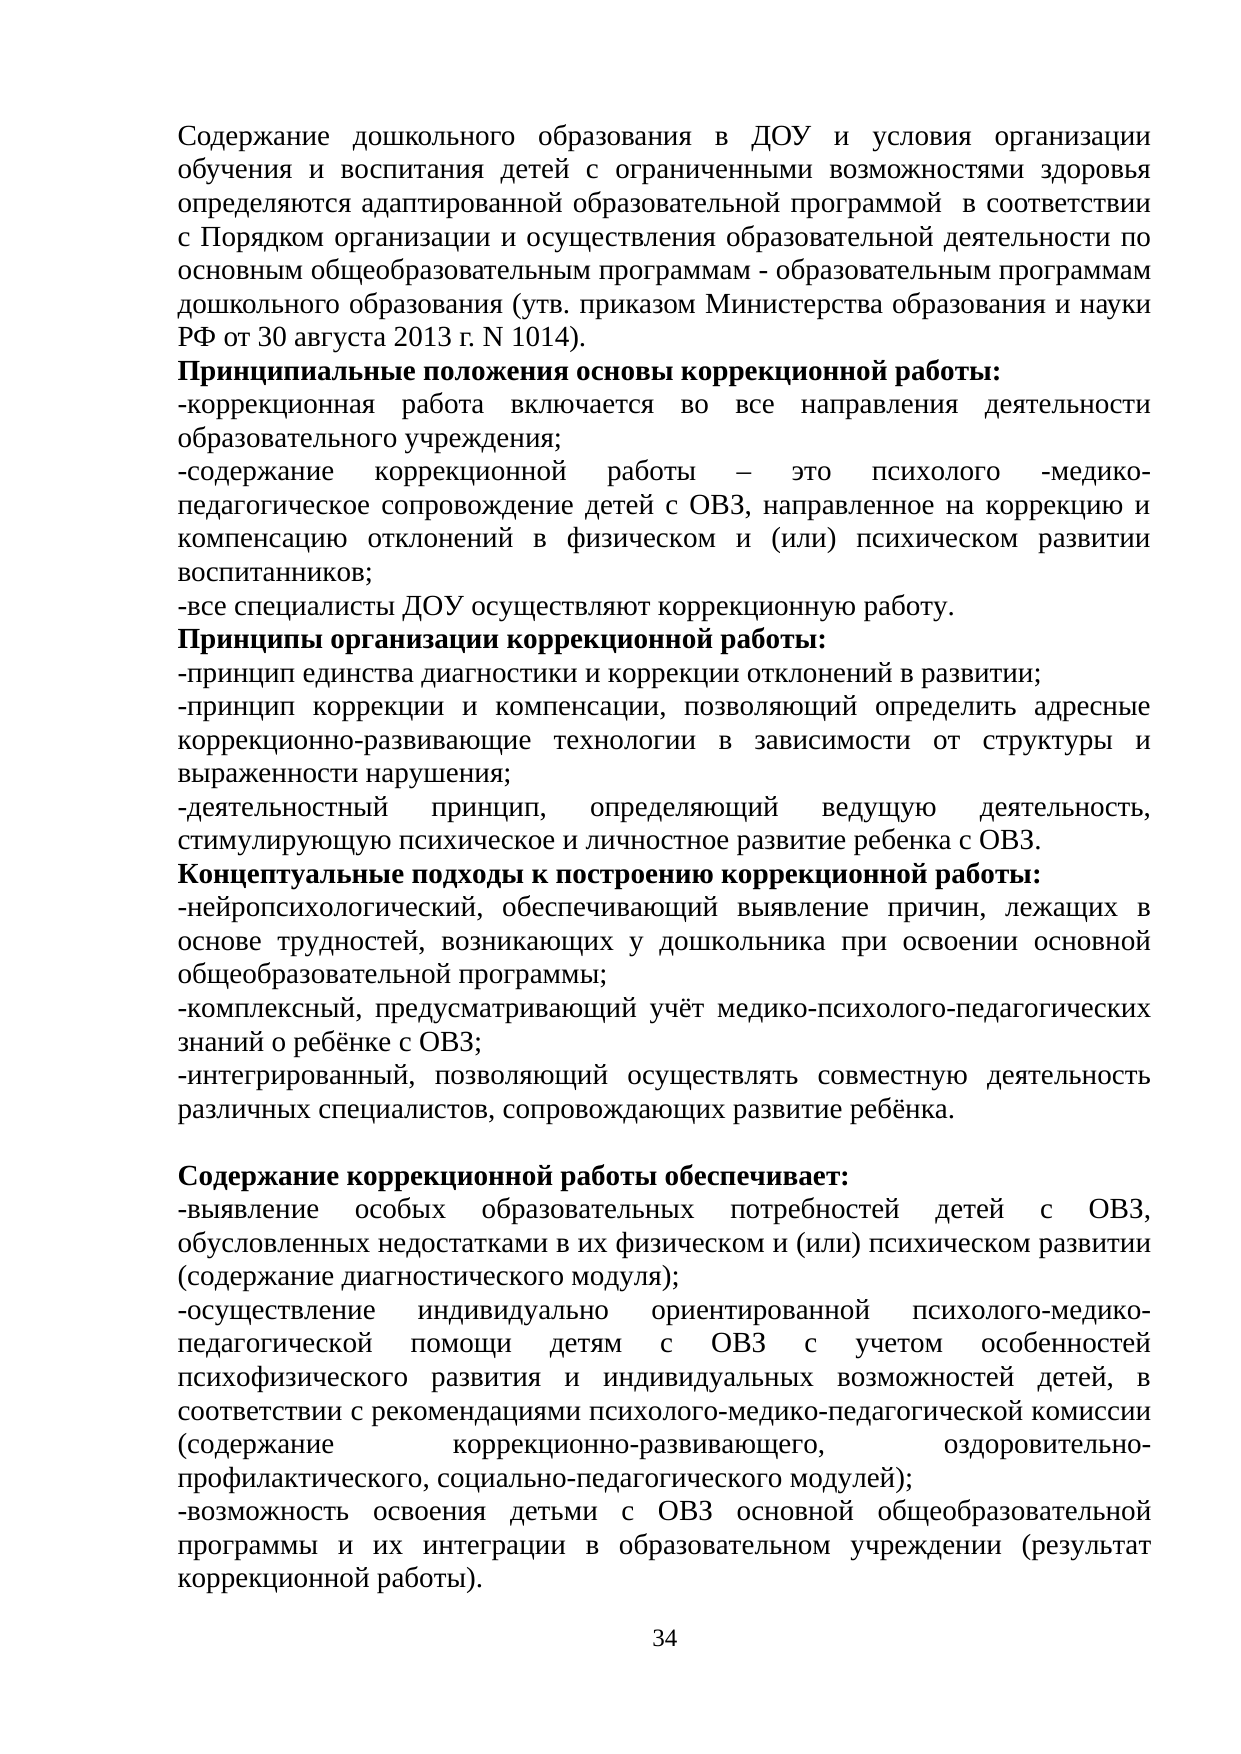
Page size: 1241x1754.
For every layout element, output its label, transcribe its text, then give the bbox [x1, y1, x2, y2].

text Содержание коррекционной работы обеспечивает: [177, 1158, 1152, 1191]
text -коррекционная работа включается во все направления деятельности образовательного учреждения; [177, 386, 1152, 453]
text Принципы организации коррекционной работы: [177, 621, 1152, 655]
text -принцип единства диагностики и коррекции отклонений в развитии; [177, 655, 1152, 688]
text Концептуальные подходы к построению коррекционной работы: [177, 856, 1152, 889]
text Принципиальные положения основы коррекционной работы: [177, 353, 1152, 386]
text -все специалисты ДОУ осуществляют коррекционную работу. [177, 588, 1152, 621]
text -нейропсихологический, обеспечивающий выявление причин, лежащих в основе трудностей, возникающих у дошкольника при освоении основной общеобразовательной программы; [177, 889, 1152, 990]
text -комплексный, предусматривающий учёт медико-психолого-педагогических знаний о ребёнке с ОВЗ; [177, 990, 1152, 1057]
text -возможность освоения детьми с ОВЗ основной общеобразовательной программы и их интеграции в образовательном учреждении (результат коррекционной работы). [177, 1493, 1152, 1594]
text -осуществление индивидуально ориентированной психолого-медико-педагогической помощи детям с ОВЗ с учетом особенностей психофизического развития и индивидуальных возможностей детей, в соответствии с рекомендациями психолого-медико-педагогической комиссии (содержание коррекционно-развивающего, оздоровительно-профилактического, социально-педагогического модулей); [177, 1292, 1152, 1493]
text Содержание дошкольного образования в ДОУ и условия организации обучения и воспитания детей с ограниченными возможностями здоровья определяются адаптированной образовательной программой в соответствии с Порядком организации и осуществления образовательной деятельности по основным общеобразовательным программам - образовательным программам дошкольного образования (утв. приказом Министерства образования и науки РФ от 30 августа 2013 г. N 1014). [177, 118, 1152, 353]
text -интегрированный, позволяющий осуществлять совместную деятельность различных специалистов, сопровождающих развитие ребёнка. [177, 1057, 1152, 1124]
text -содержание коррекционной работы – это психолого -медико- педагогическое сопровождение детей с ОВЗ, направленное на коррекцию и компенсацию отклонений в физическом и (или) психическом развитии воспитанников; [177, 453, 1152, 588]
text -деятельностный принцип, определяющий ведущую деятельность, стимулирующую психическое и личностное развитие ребенка с ОВЗ. [177, 789, 1152, 856]
text -принцип коррекции и компенсации, позволяющий определить адресные коррекционно-развивающие технологии в зависимости от структуры и выраженности нарушения; [177, 688, 1152, 789]
text -выявление особых образовательных потребностей детей с ОВЗ, обусловленных недостатками в их физическом и (или) психическом развитии (содержание диагностического модуля); [177, 1191, 1152, 1292]
